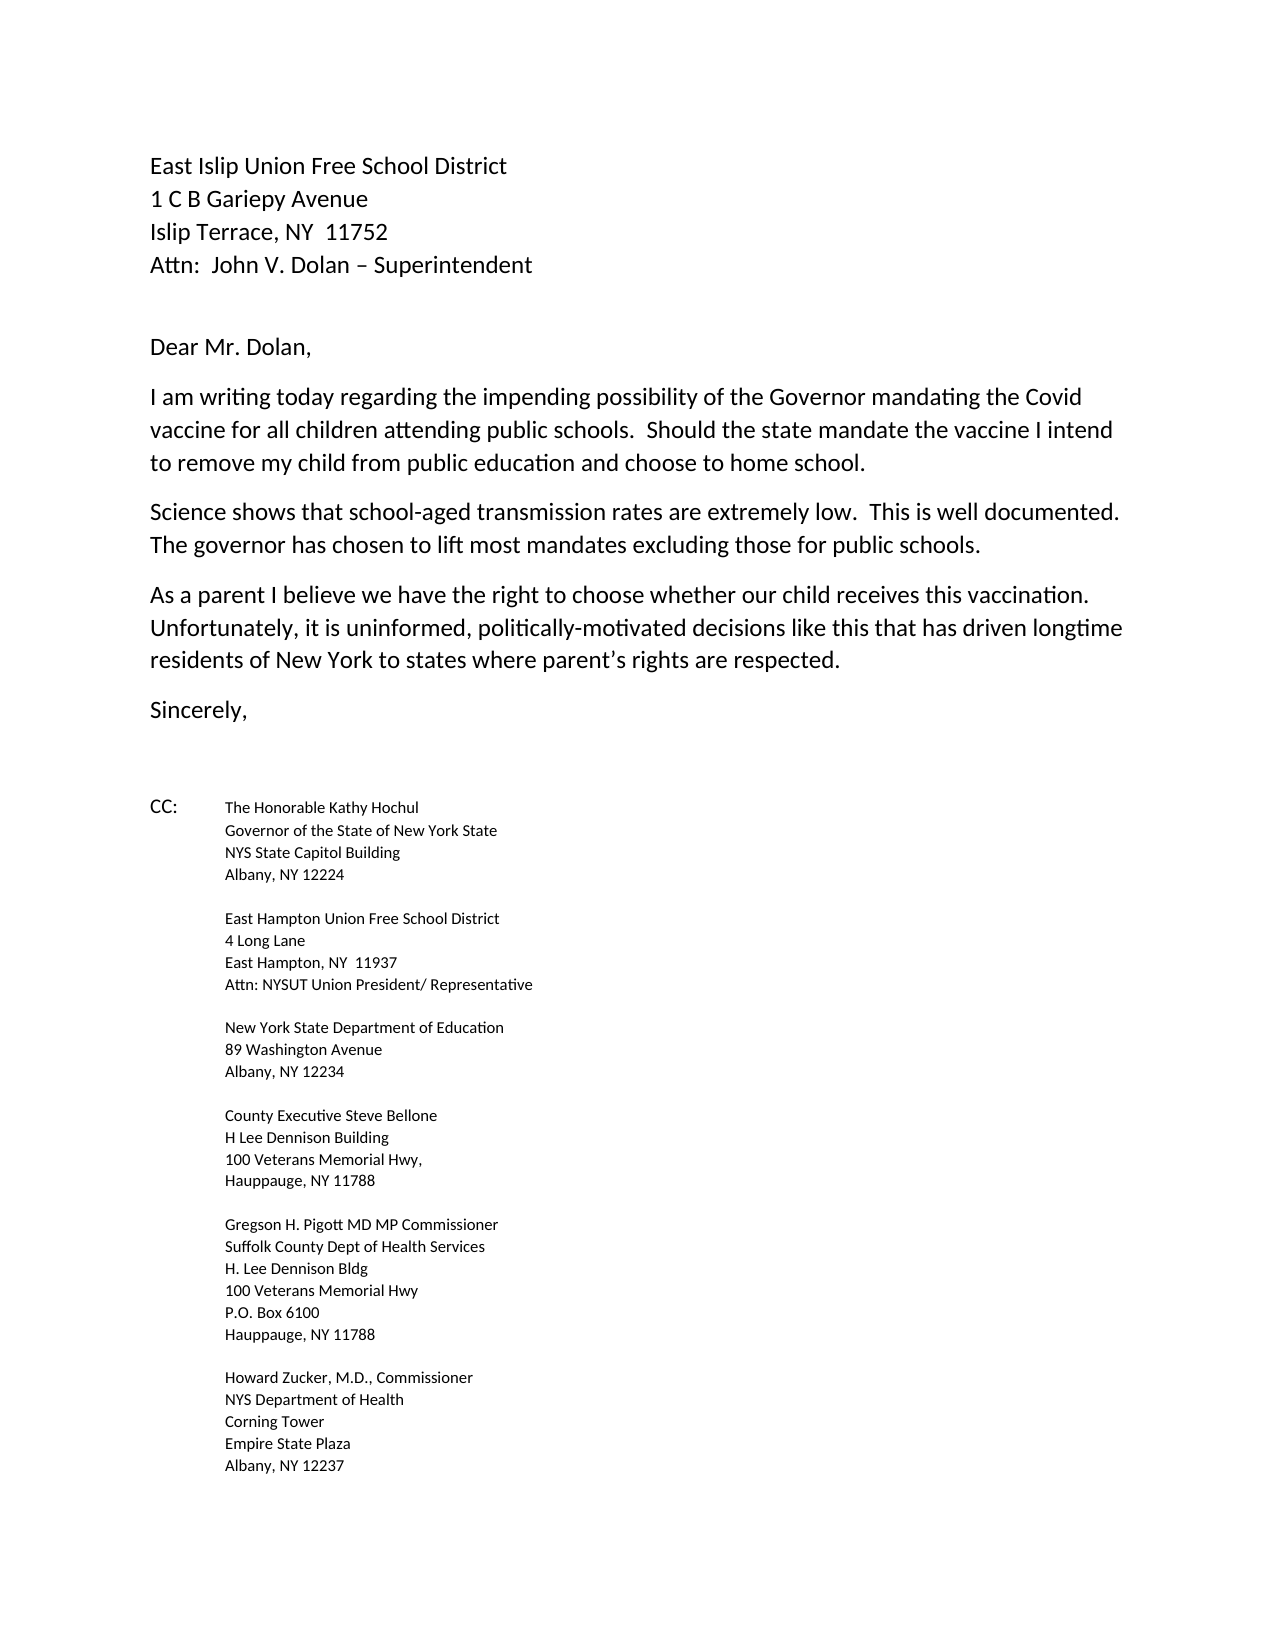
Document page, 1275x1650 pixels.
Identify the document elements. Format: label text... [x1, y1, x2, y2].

text P.O. Box 6100 [150, 1302, 1125, 1322]
text Gregson H. Pigott MD MP Commissioner [150, 1214, 1125, 1235]
text Attn: NYSUT Union President/ Representative [150, 974, 1125, 994]
text Albany, NY 12237 [150, 1455, 1125, 1475]
text New York State Department of Education [150, 1018, 1125, 1038]
text 4 Long Lane [150, 930, 1125, 950]
text 1 C B Gariepy Avenue [150, 183, 1125, 213]
text H. Lee Dennison Bldg [150, 1258, 1125, 1278]
text Corning Tower [150, 1411, 1125, 1432]
text 100 Veterans Memorial Hwy, [150, 1149, 1125, 1169]
text Suffolk County Dept of Health Services [150, 1236, 1125, 1257]
text Dear Mr. Dolan, [150, 331, 1125, 362]
text Science shows that school-aged transmission rates are extremely low. This is well documented. The governor has chosen to lift most mandates excluding those for public schools. [150, 496, 1125, 560]
text 89 Washington Avenue [150, 1039, 1125, 1060]
text East Hampton, NY 11937 [150, 952, 1125, 972]
text As a parent I believe we have the right to choose whether our child receives this vaccination. Unfortunately, it is uninformed, politically-motivated decisions like this that has driven longtime residents of New York to states where parent’s rights are respected. [150, 579, 1125, 675]
text H Lee Dennison Building [150, 1127, 1125, 1147]
text East Islip Union Free School District [150, 150, 1125, 181]
text CC: The Honorable Kathy Hochul [150, 793, 1125, 819]
text Attn: John V. Dolan – Superintendent [150, 249, 1125, 279]
text Governor of the State of New York State [150, 821, 1125, 841]
text Howard Zucker, M.D., Commissioner [150, 1368, 1125, 1388]
text County Executive Steve Bellone [150, 1105, 1125, 1125]
text NYS Department of Health [150, 1389, 1125, 1410]
text Hauppauge, NY 11788 [150, 1324, 1125, 1344]
text Albany, NY 12224 [150, 864, 1125, 885]
text Hauppauge, NY 11788 [150, 1171, 1125, 1191]
text Sincerely, [150, 694, 1125, 725]
text I am writing today regarding the impending possibility of the Governor mandating the Covid vaccine for all children attending public schools. Should the state mandate the vaccine I intend to remove my child from public education and choose to home school. [150, 381, 1125, 477]
text East Hampton Union Free School District [150, 908, 1125, 928]
text 100 Veterans Memorial Hwy [150, 1280, 1125, 1300]
text Empire State Plaza [150, 1433, 1125, 1453]
text NYS State Capitol Building [150, 843, 1125, 863]
text Islip Terrace, NY 11752 [150, 216, 1125, 246]
text Albany, NY 12234 [150, 1061, 1125, 1082]
